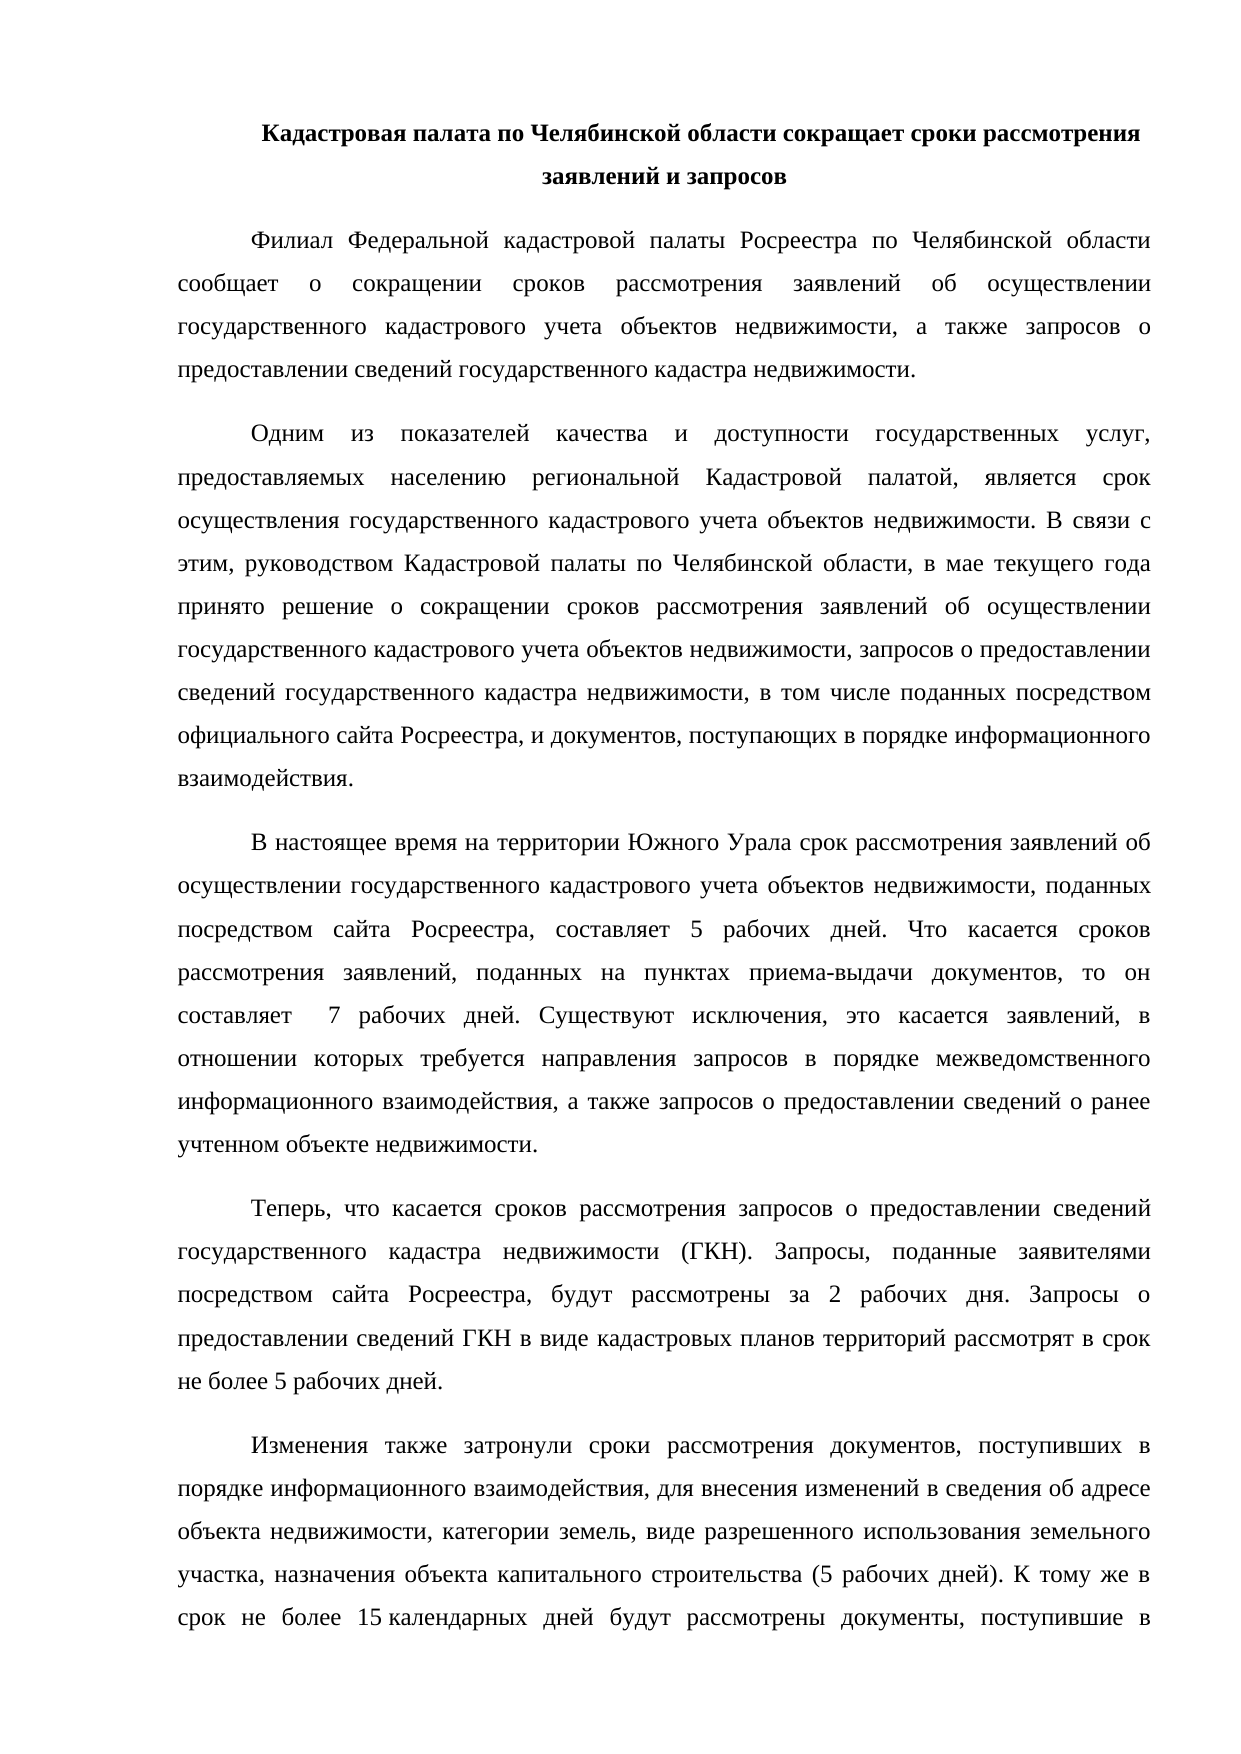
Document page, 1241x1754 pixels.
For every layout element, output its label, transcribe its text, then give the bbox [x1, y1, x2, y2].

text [177, 1430, 1152, 1631]
text Теперь, что касается сроков рассмотрения запросов о предоставлении сведений государственного кадастра недвижимости (ГКН). Запросы, поданные заявителями посредством сайта Росреестра, будут рассмотрены за 2 рабочих дня. Запросы о предоставлении сведений ГКН в виде кадастровых планов территорий рассмотрят в срок не более 5 рабочих дней. [177, 1193, 1152, 1394]
text Кадастровая палата по Челябинской области сокращает сроки рассмотрения заявлений и запросов [177, 118, 1152, 190]
text Филиал Федеральной кадастровой палаты Росреестра по Челябинской области сообщает о сокращении сроков рассмотрения заявлений об осуществлении государственного кадастрового учета объектов недвижимости, а также запросов о предоставлении сведений государственного кадастра недвижимости. [177, 225, 1152, 383]
text Одним из показателей качества и доступности государственных услуг, предоставляемых населению региональной Кадастровой палатой, является срок осуществления государственного кадастрового учета объектов недвижимости. В связи с этим, руководством Кадастровой палаты по Челябинской области, в мае текущего года принято решение о сокращении сроков рассмотрения заявлений об осуществлении государственного кадастрового учета объектов недвижимости, запросов о предоставлении сведений государственного кадастра недвижимости, в том числе поданных посредством официального сайта Росреестра, и документов, поступающих в порядке информационного взаимодействия. [177, 418, 1152, 792]
text В настоящее время на территории Южного Урала срок рассмотрения заявлений об осуществлении государственного кадастрового учета объектов недвижимости, поданных посредством сайта Росреестра, составляет 5 рабочих дней. Что касается сроков рассмотрения заявлений, поданных на пунктах приема-выдачи документов, то он составляет 7 рабочих дней. Существуют исключения, это касается заявлений, в отношении которых требуется направления запросов в порядке межведомственного информационного взаимодействия, а также запросов о предоставлении сведений о ранее учтенном объекте недвижимости. [177, 827, 1152, 1158]
